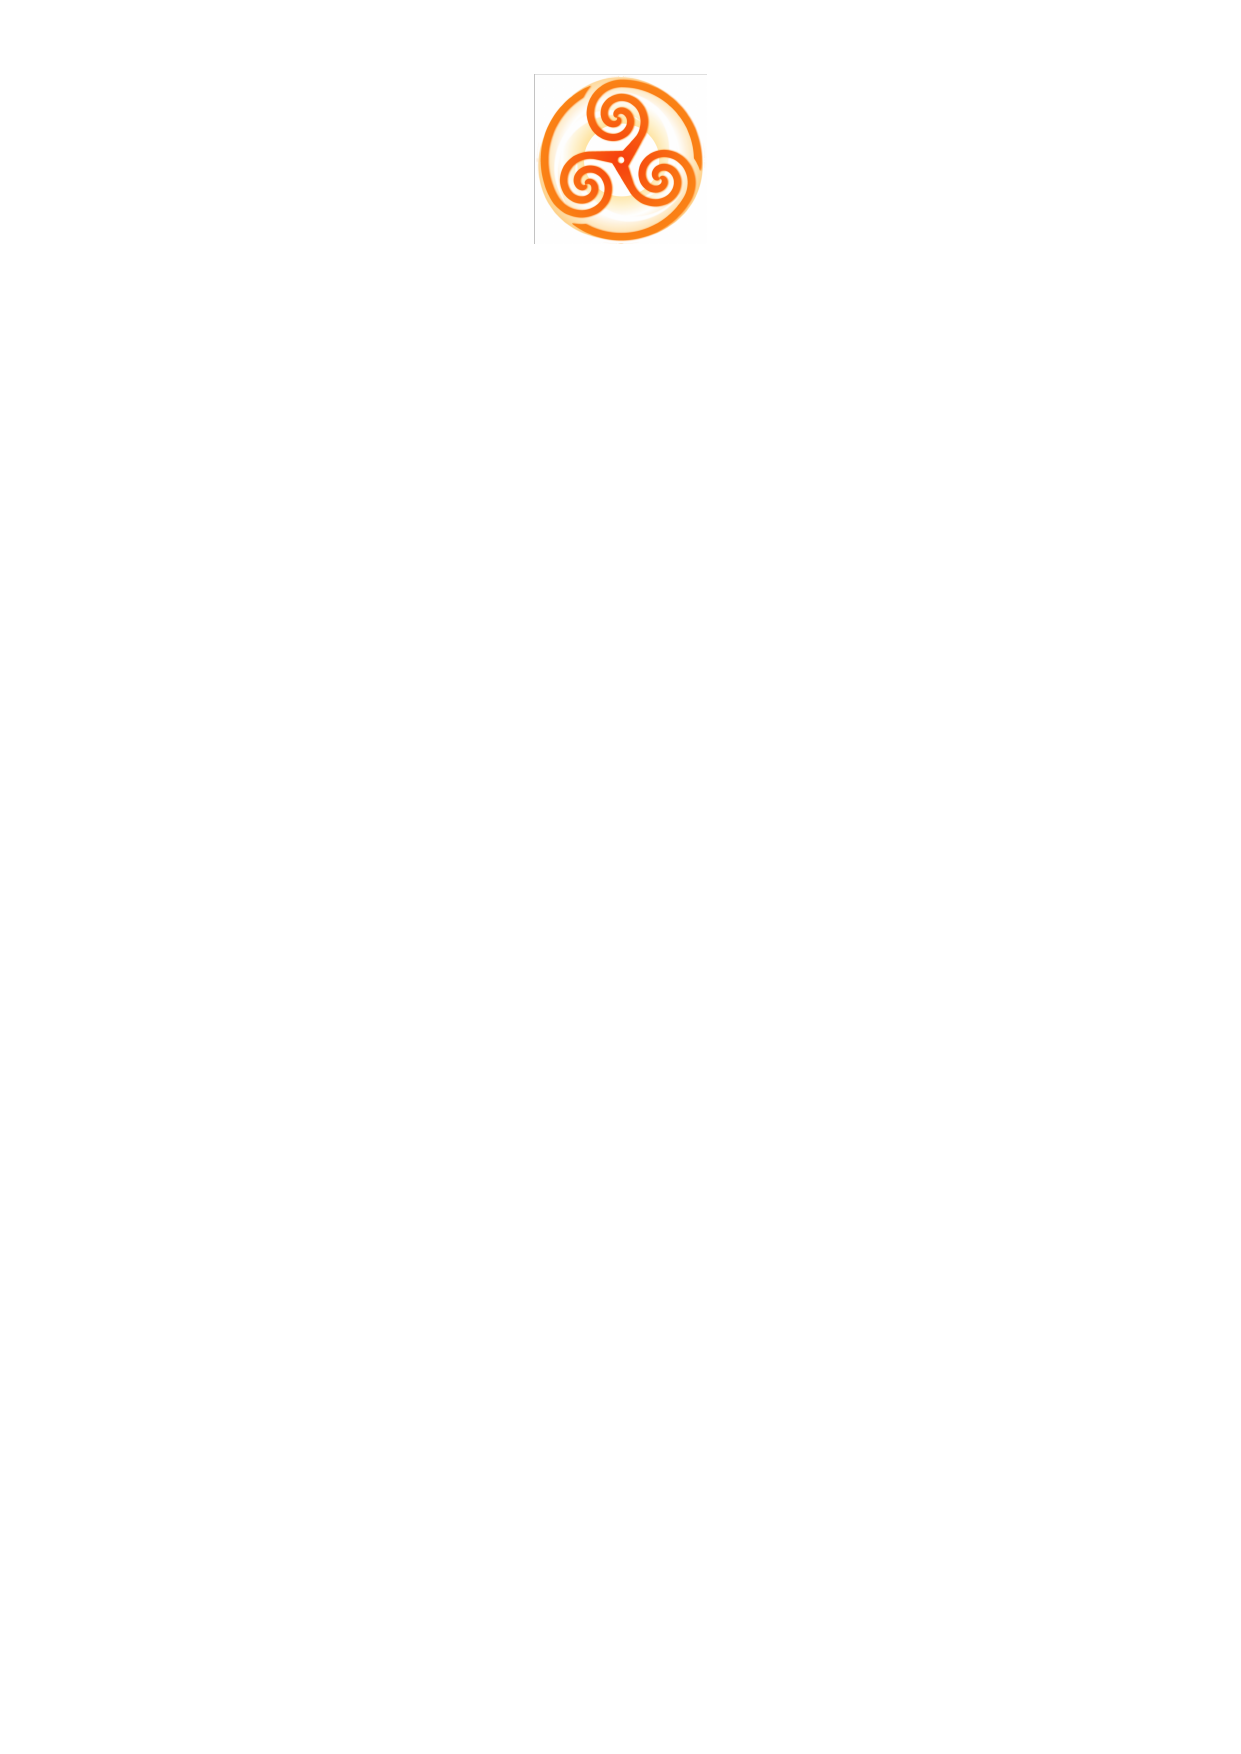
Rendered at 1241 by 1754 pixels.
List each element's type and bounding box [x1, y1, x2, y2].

picture [533, 73, 707, 244]
